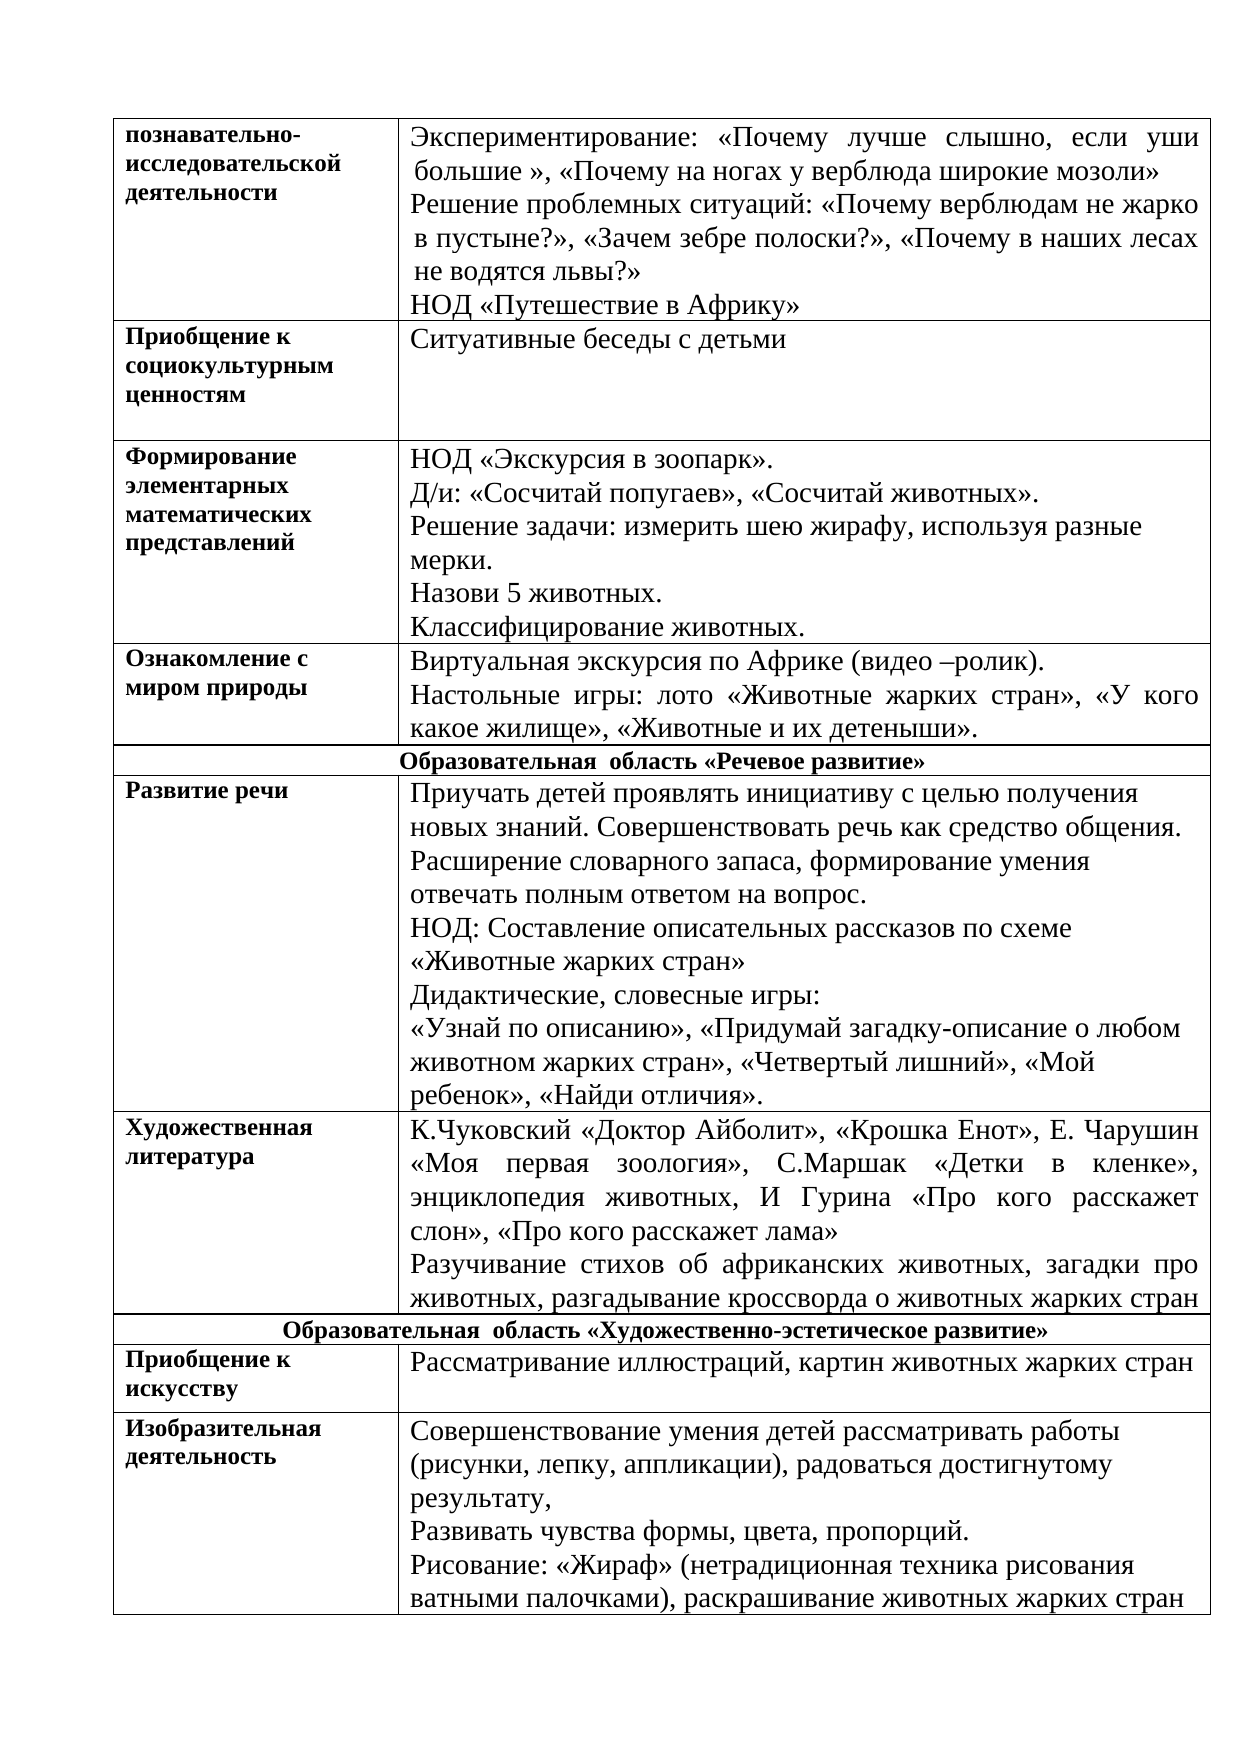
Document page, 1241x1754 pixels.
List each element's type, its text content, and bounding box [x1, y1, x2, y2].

table_cell Развитие речи [114, 776, 398, 1111]
table_cell Рассматривание иллюстраций, картин животных жарких стран [399, 1345, 1210, 1412]
table_cell Ситуативные беседы с детьми [399, 321, 1210, 440]
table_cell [114, 119, 398, 320]
table_cell Формирование элементарных математических представлений [114, 441, 398, 642]
table_cell Приобщение к социокультурным ценностям [114, 321, 398, 440]
table_cell НОД «Экскурсия в зоопарк». Д/и: «Сосчитай попугаев», «Сосчитай животных». Решение задачи: измерить шею жирафу, используя разные мерки. Назови 5 животных. Классифицирование животных. [399, 441, 1210, 642]
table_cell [399, 119, 1210, 320]
table_cell Ознакомление с миром природы [114, 644, 398, 744]
table_cell Виртуальная экскурсия по Африке (видео –ролик). Настольные игры: лото «Животные жарких стран», «У кого какое жилище», «Животные и их детеныши». [1045, 644, 1210, 744]
table_cell Приобщение к искусству [114, 1345, 398, 1412]
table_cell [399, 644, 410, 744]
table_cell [114, 1413, 398, 1614]
table_cell Образовательная область «Художественно-эстетическое развитие» [114, 1315, 1210, 1343]
table_cell К.Чуковский «Доктор Айболит», «Крошка Енот», Е. Чарушин «Моя первая зоология», С.Маршак «Детки в кленке», энциклопедия животных, И Гурина «Про кого расскажет слон», «Про кого расскажет лама» Разучивание стихов об африканских животных, загадки про животных, разгадывание кроссворда о животных жарких стран [399, 1112, 1210, 1313]
table_cell Образовательная область «Речевое развитие» [114, 746, 1210, 774]
table_cell Художественная литература [114, 1112, 398, 1313]
table_cell Приучать детей проявлять инициативу с целью получения новых знаний. Совершенствовать речь как средство общения. Расширение словарного запаса, формирование умения отвечать полным ответом на вопрос. НОД: Составление описательных рассказов по схеме «Животные жарких стран» Дидактические, словесные игры: «Узнай по описанию», «Придумай загадку-описание о любом животном жарких стран», «Четвертый лишний», «Мой ребенок», «Найди отличия». [399, 776, 1210, 1111]
